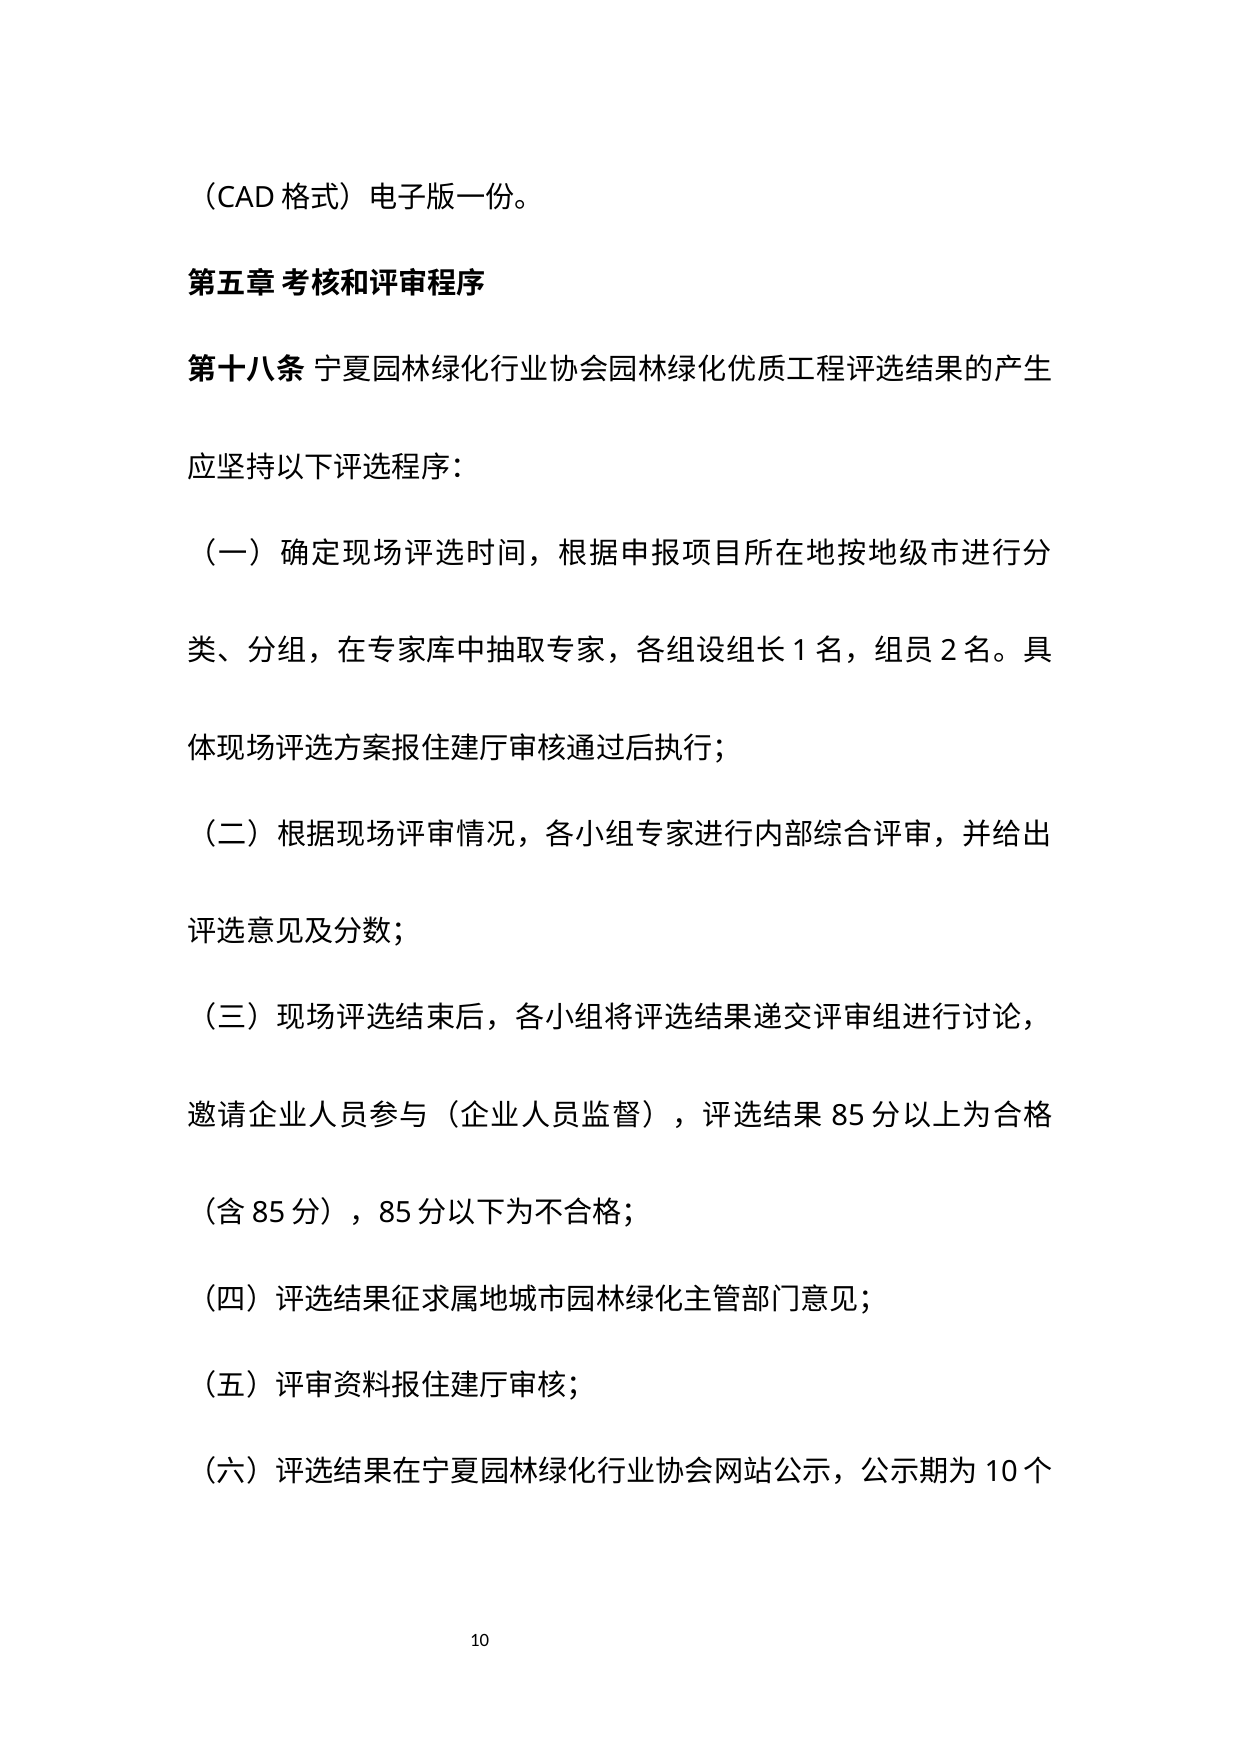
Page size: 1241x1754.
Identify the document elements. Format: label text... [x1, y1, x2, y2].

text 第五章 考核和评审程序 [187, 248, 1053, 313]
text （三）现场评选结束后，各小组将评选结果递交评审组进行讨论，邀请企业人员参与（企业人员监督），评选结果85分以上为合格（含85分），85分以下为不合格； [187, 983, 1053, 1243]
text （四）评选结果征求属地城市园林绿化主管部门意见； [187, 1264, 1053, 1329]
list 第十八条 宁夏园林绿化行业协会园林绿化优质工程评选结果的产生应坚持以下评选程序： [187, 334, 1053, 497]
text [187, 1436, 1053, 1501]
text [187, 162, 1053, 227]
text （一）确定现场评选时间，根据申报项目所在地按地级市进行分类、分组，在专家库中抽取专家，各组设组长1名，组员2名。具体现场评选方案报住建厅审核通过后执行； [187, 518, 1053, 778]
text （五）评审资料报住建厅审核； [187, 1350, 1053, 1415]
text （二）根据现场评审情况，各小组专家进行内部综合评审，并给出评选意见及分数； [187, 799, 1053, 962]
